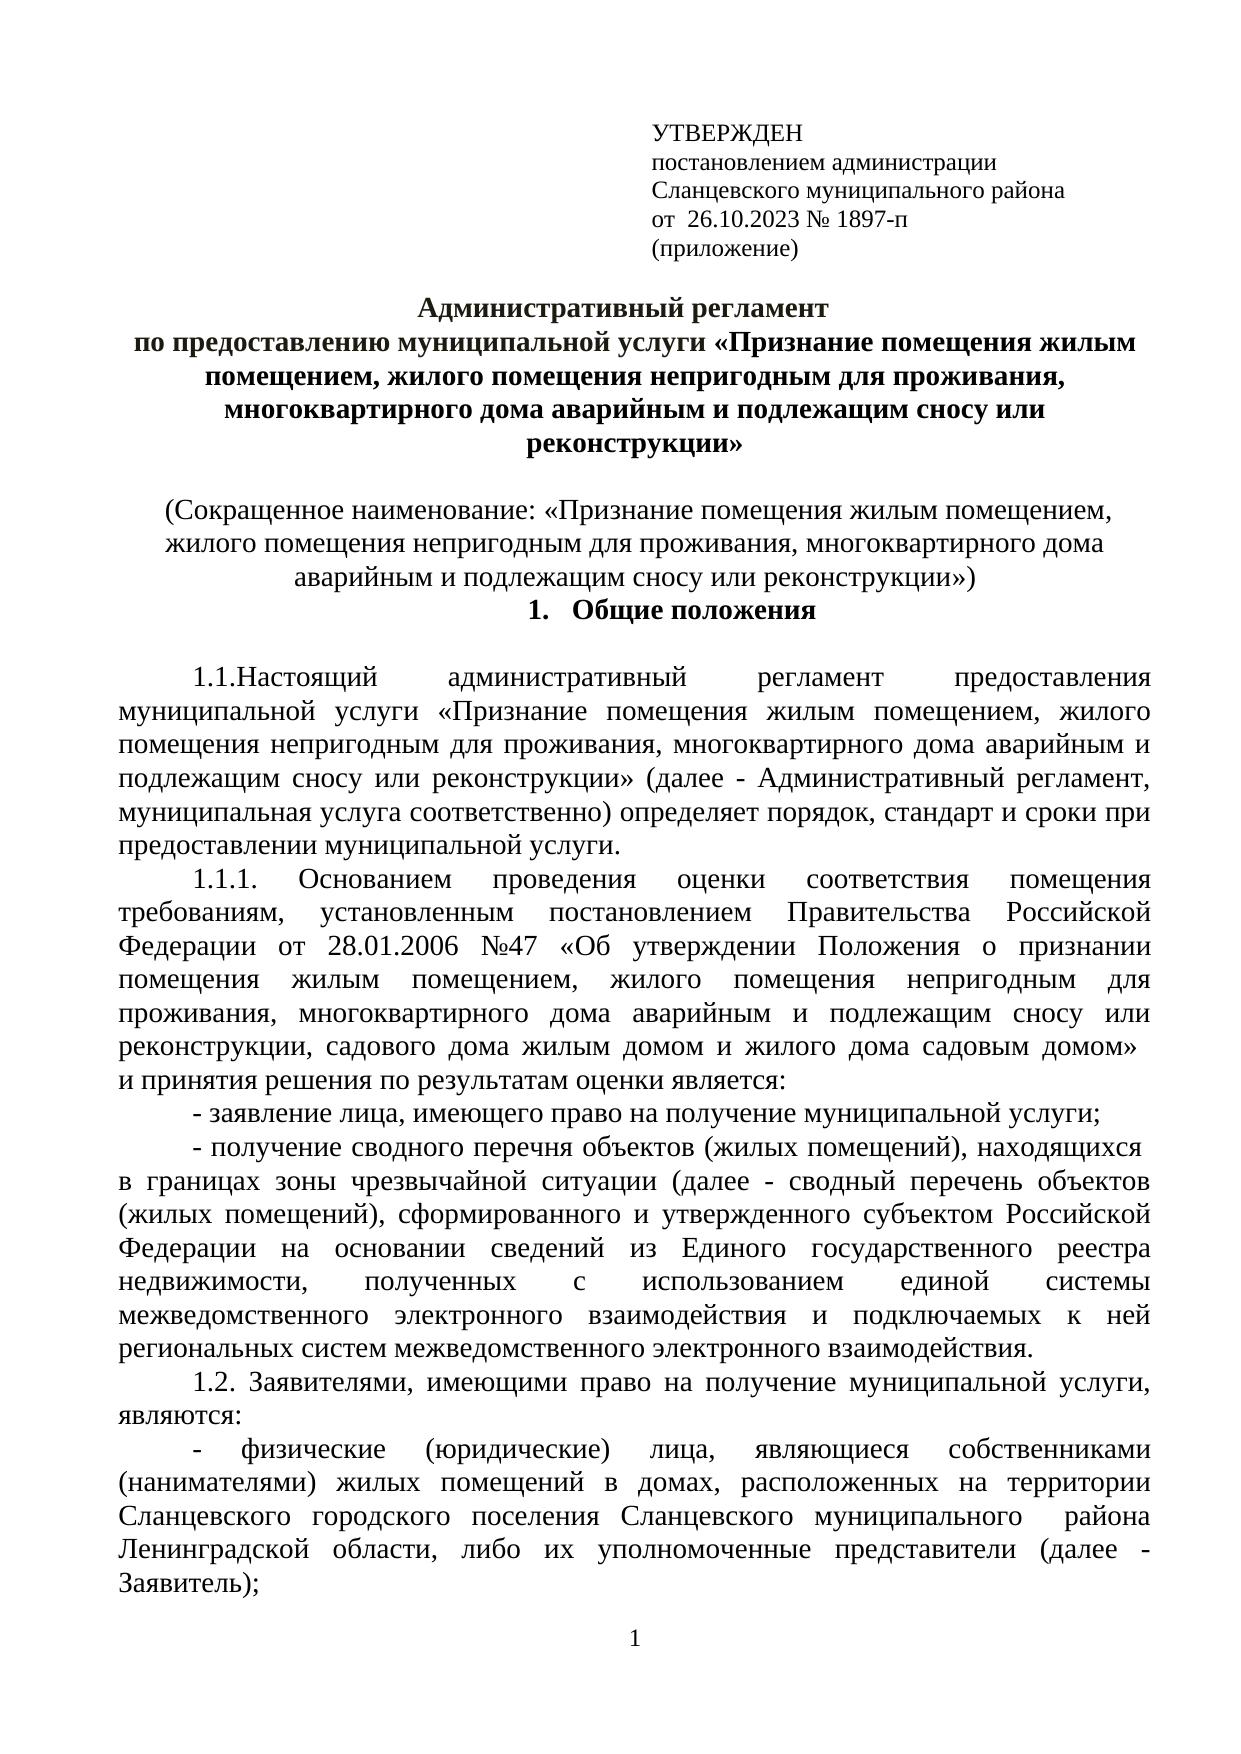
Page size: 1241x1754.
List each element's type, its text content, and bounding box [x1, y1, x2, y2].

text (приложение) [118, 233, 1152, 262]
list Общие положения [118, 592, 1152, 626]
text Административный регламент [59, 291, 1152, 324]
text - получение сводного перечня объектов (жилых помещений), находящихся в границах зоны чрезвычайной ситуации (далее - сводный перечень объектов (жилых помещений), сформированного и утвержденного субъектом Российской Федерации на основании сведений из Единого государственного реестра недвижимости, полученных с использованием единой системы межведомственного электронного взаимодействия и подключаемых к ней региональных систем межведомственного электронного взаимодействия. [118, 1129, 1152, 1364]
text постановлением администрации [118, 147, 1152, 176]
text 1.2. Заявителями, имеющими право на получение муниципальной услуги, являются: [118, 1364, 1152, 1431]
text (Сокращенное наименование: «Признание помещения жилым помещением, жилого помещения непригодным для проживания, многоквартирного дома аварийным и подлежащим сносу или реконструкции») [118, 492, 1152, 592]
text 1.1.1. Основанием проведения оценки соответствия помещения требованиям, установленным постановлением Правительства Российской Федерации от 28.01.2006 №47 «Об утверждении Положения о признании помещения жилым помещением, жилого помещения непригодным для проживания, многоквартирного дома аварийным и подлежащим сносу или реконструкции, садового дома жилым домом и жилого дома садовым домом» и принятия решения по результатам оценки является: [118, 861, 1152, 1096]
text от 26.10.2023 № 1897-п [118, 204, 1152, 233]
text - заявление лица, имеющего право на получение муниципальной услуги; [118, 1096, 1152, 1129]
list Настоящий административный регламент предоставления муниципальной услуги «Признание помещения жилым помещением, жилого помещения непригодным для проживания, многоквартирного дома аварийным и подлежащим сносу или реконструкции» (далее - Административный регламент, муниципальная услуга соответственно) определяет порядок, стандарт и сроки при предоставлении муниципальной услуги. [118, 659, 1152, 861]
text - физические (юридические) лица, являющиеся собственниками (нанимателями) жилых помещений в домах, расположенных на территории Сланцевского городского поселения Сланцевского муниципального района Ленинградской области, либо их уполномоченные представители (далее - Заявитель); [118, 1431, 1152, 1599]
text УТВЕРЖДЕН [118, 118, 1152, 147]
text по предоставлению муниципальной услуги «Признание помещения жилым помещением, жилого помещения непригодным для проживания, многоквартирного дома аварийным и подлежащим сносу или реконструкции» [118, 324, 1152, 458]
text Сланцевского муниципального района [118, 176, 1152, 204]
